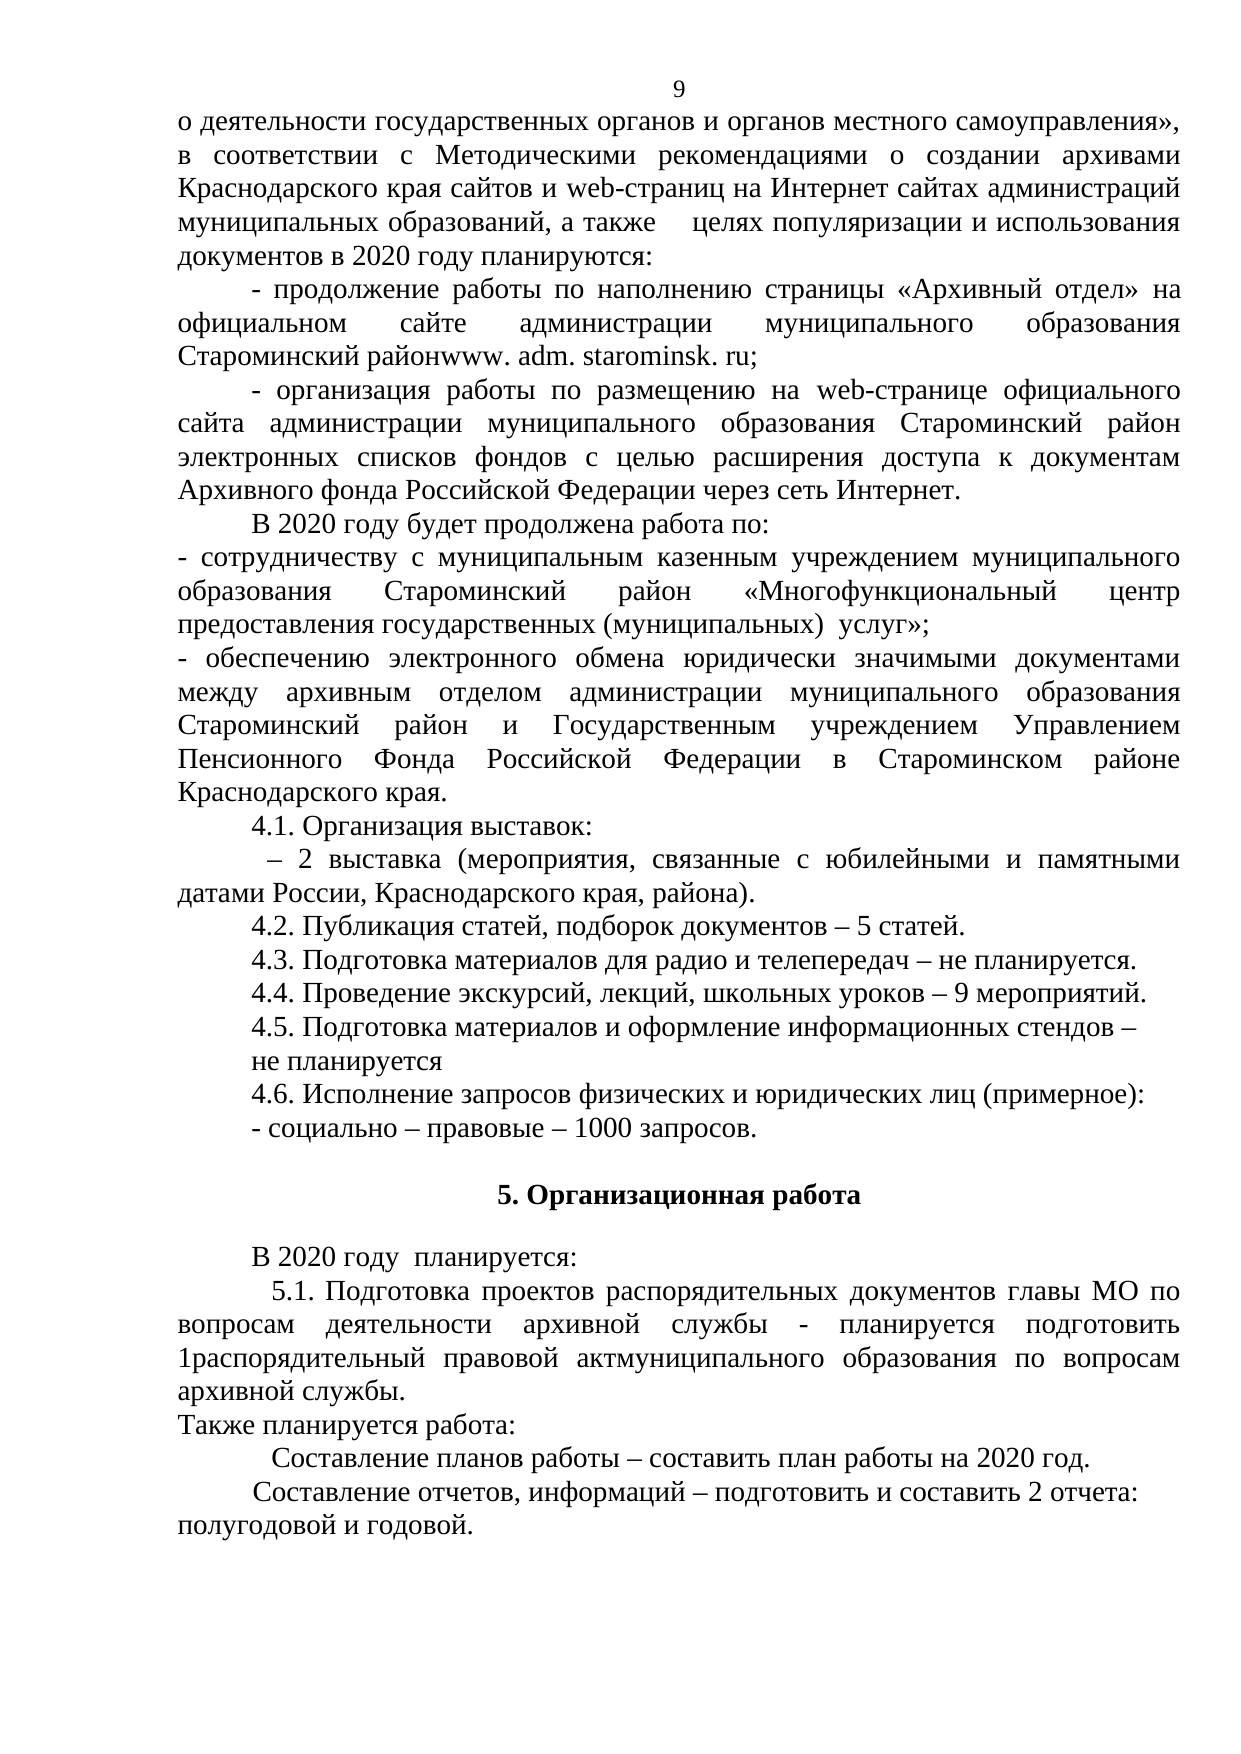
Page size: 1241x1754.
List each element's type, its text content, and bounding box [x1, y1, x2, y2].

text Составление отчетов, информаций – подготовить и составить 2 отчета: [252, 1474, 1181, 1507]
text 4.3. Подготовка материалов для радио и телепередач – не планируется. [177, 942, 1181, 976]
text - продолжение работы по наполнению страницы «Архивный отдел» на официальном сайте администрации муниципального образования Староминский районwww. adm. starominsk. ru; [177, 271, 1181, 372]
text В 2020 году планируется: [177, 1239, 1181, 1273]
text - обеспечению электронного обмена юридически значимыми документами между архивным отделом администрации муниципального образования Староминский район и Государственным учреждением Управлением Пенсионного Фонда Российской Федерации в Староминском районе Краснодарского края. [177, 640, 1181, 808]
text 4.4. Проведение экскурсий, лекций, школьных уроков – 9 мероприятий. [177, 976, 1181, 1009]
text 4.5. Подготовка материалов и оформление информационных стендов – [177, 1009, 1181, 1043]
list Подготовка проектов распорядительных документов главы МО по вопросам деятельности архивной службы - планируется подготовить 1распорядительный правовой актмуниципального образования по вопросам архивной службы. [177, 1273, 1181, 1407]
text Составление планов работы – составить план работы на 2020 год. [177, 1440, 1181, 1474]
text 4.6. Исполнение запросов физических и юридических лиц (примерное): [177, 1076, 1181, 1110]
text не планируется [177, 1043, 1181, 1076]
text полугодовой и годовой. [177, 1507, 1181, 1541]
text В 2020 году будет продолжена работа по: [177, 506, 1181, 539]
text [177, 103, 1181, 271]
text 4.2. Публикация статей, подборок документов – 5 статей. [177, 908, 1181, 942]
text Также планируется работа: [177, 1407, 1181, 1440]
text – 2 выставка (мероприятия, связанные с юбилейными и памятными датами России, Краснодарского края, района). [177, 841, 1181, 908]
text - сотрудничеству с муниципальным казенным учреждением муниципального образования Староминский район «Многофункциональный центр предоставления государственных (муниципальных) услуг»; [177, 539, 1181, 640]
text 5. Организационная работа [177, 1177, 1181, 1210]
text 4.1. Организация выставок: [177, 808, 1181, 841]
text - организация работы по размещению на web-странице официального сайта администрации муниципального образования Староминский район электронных списков фондов с целью расширения доступа к документам Архивного фонда Российской Федерации через сеть Интернет. [177, 372, 1181, 506]
text - социально – правовые – 1000 запросов. [177, 1110, 1181, 1143]
